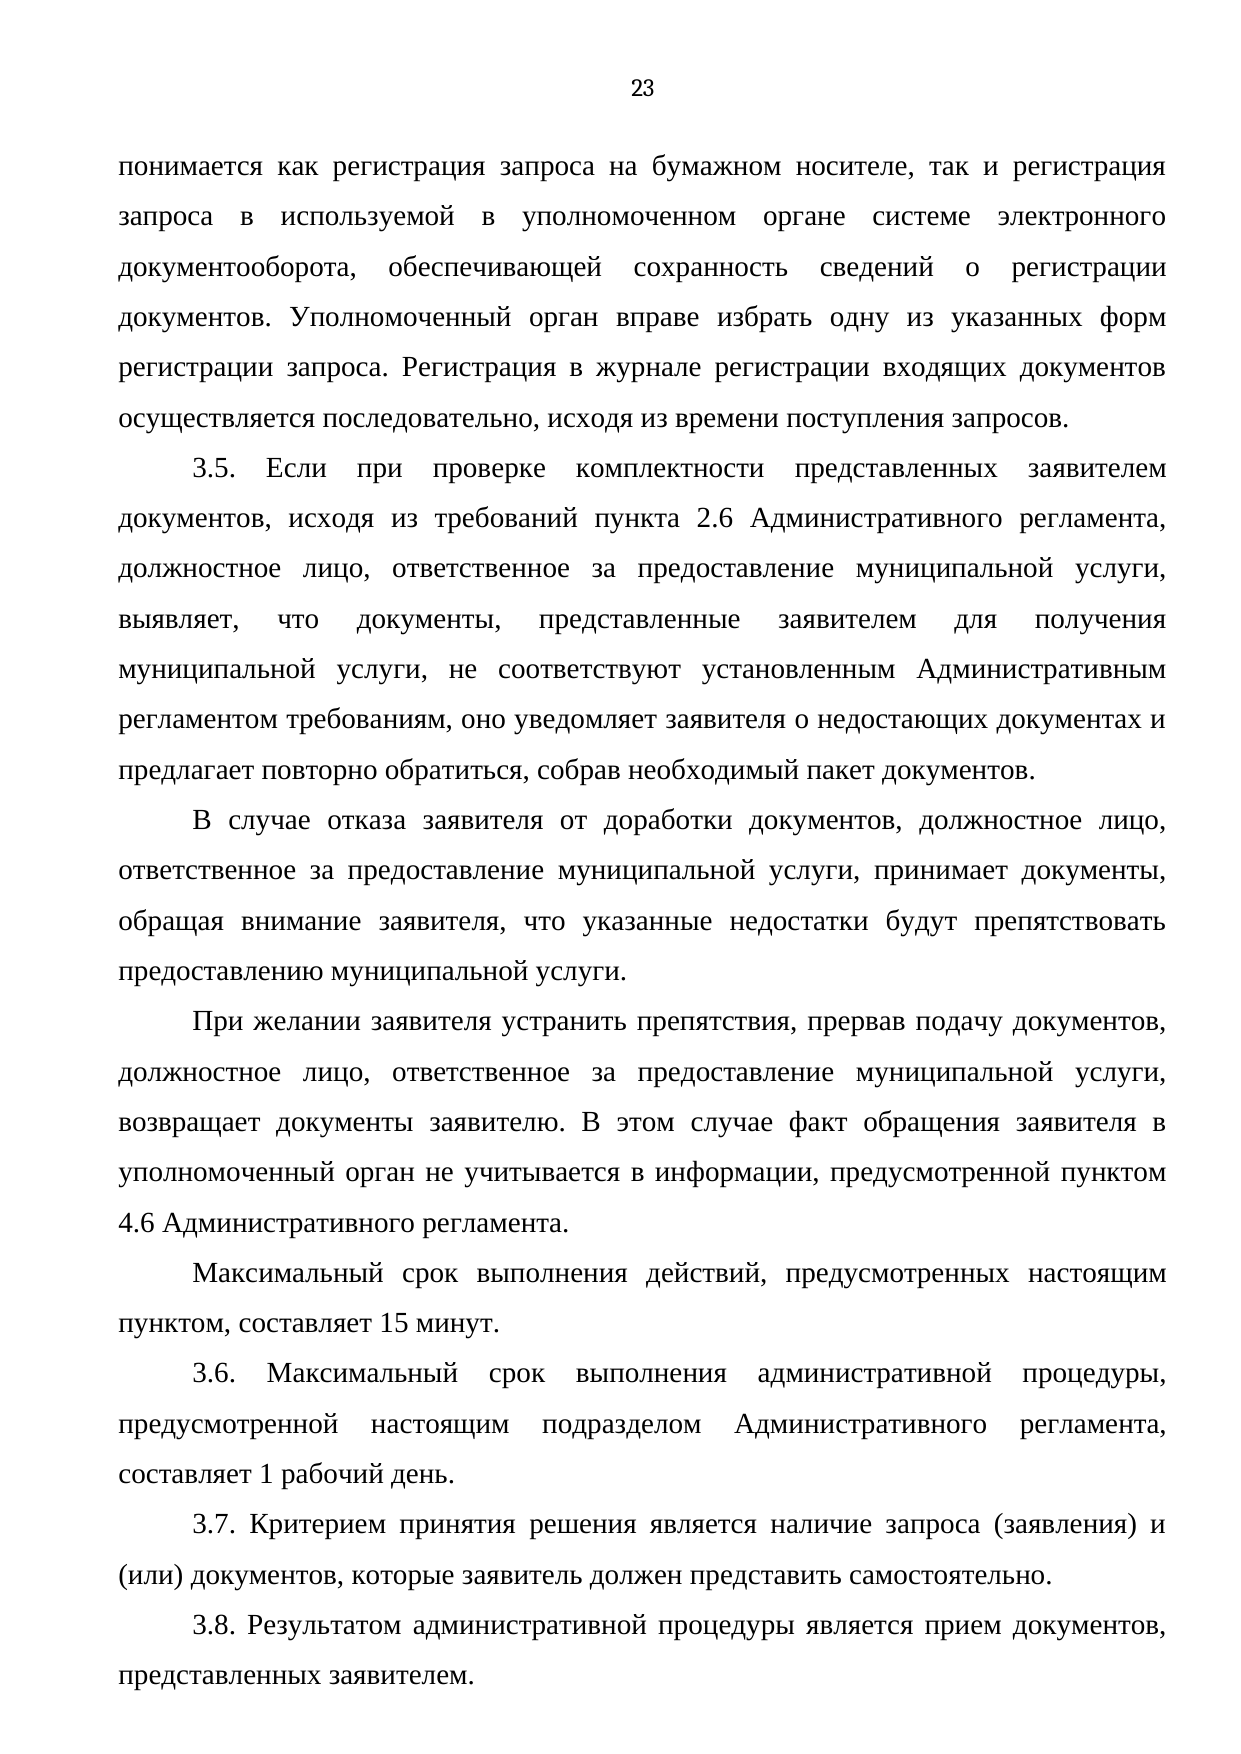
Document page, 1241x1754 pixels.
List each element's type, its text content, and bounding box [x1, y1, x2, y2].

text Максимальный срок выполнения действий, предусмотренных настоящим пунктом, составляет 15 минут. [118, 1255, 1167, 1339]
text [118, 102, 1167, 433]
text 3.5. Если при проверке комплектности представленных заявителем документов, исходя из требований пункта 2.6 Административного регламента, должностное лицо, ответственное за предоставление муниципальной услуги, выявляет, что документы, представленные заявителем для получения муниципальной услуги, не соответствуют установленным Административным регламентом требованиям, оно уведомляет заявителя о недостающих документах и предлагает повторно обратиться, собрав необходимый пакет документов. [118, 450, 1167, 785]
text В случае отказа заявителя от доработки документов, должностное лицо, ответственное за предоставление муниципальной услуги, принимает документы, обращая внимание заявителя, что указанные недостатки будут препятствовать предоставлению муниципальной услуги. [118, 802, 1167, 987]
text 3.8. Результатом административной процедуры является прием документов, представленных заявителем. [118, 1607, 1167, 1691]
text При желании заявителя устранить препятствия, прервав подачу документов, должностное лицо, ответственное за предоставление муниципальной услуги, возвращает документы заявителю. В этом случае факт обращения заявителя в уполномоченный орган не учитывается в информации, предусмотренной пунктом 4.6 Административного регламента. [118, 1003, 1167, 1238]
text 3.6. Максимальный срок выполнения административной процедуры, предусмотренной настоящим подразделом Административного регламента, составляет 1 рабочий день. [118, 1356, 1167, 1490]
text 3.7. Критерием принятия решения является наличие запроса (заявления) и (или) документов, которые заявитель должен представить самостоятельно. [118, 1507, 1167, 1590]
